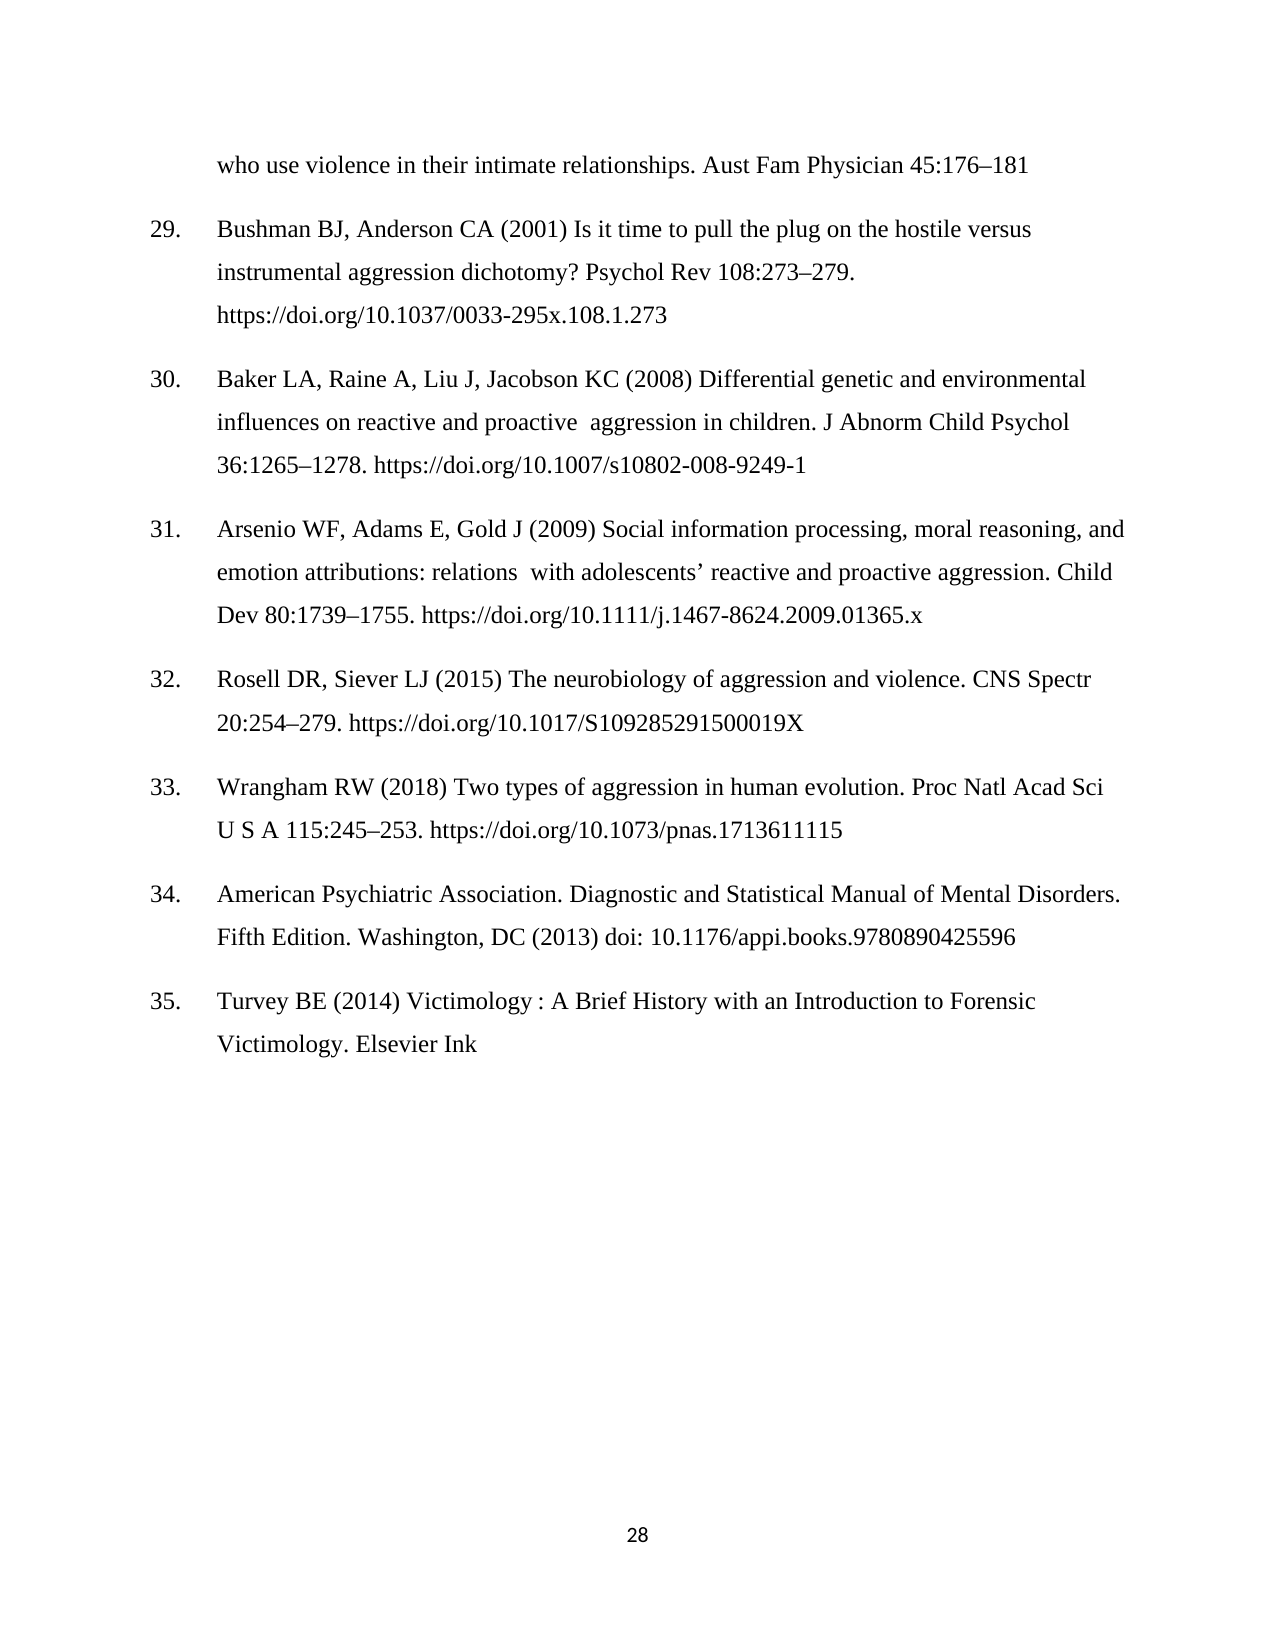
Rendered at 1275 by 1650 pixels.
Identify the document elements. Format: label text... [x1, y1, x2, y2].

text 31. Arsenio WF, Adams E, Gold J (2009) Social information processing, moral reasoning, and emotion attributions: relations with adolescents’ reactive and proactive aggression. Child Dev 80:1739–1755. https://doi.org/10.1111/j.1467-8624.2009.01365.x [150, 514, 1125, 629]
text 30. Baker LA, Raine A, Liu J, Jacobson KC (2008) Differential genetic and environmental influences on reactive and proactive aggression in children. J Abnorm Child Psychol 36:1265–1278. https://doi.org/10.1007/s10802-008-9249-1 [150, 364, 1125, 479]
text 32. Rosell DR, Siever LJ (2015) The neurobiology of aggression and violence. CNS Spectr 20:254–279. https://doi.org/10.1017/S109285291500019X [150, 664, 1125, 736]
text 33. Wrangham RW (2018) Two types of aggression in human evolution. Proc Natl Acad Sci U S A 115:245–253. https://doi.org/10.1073/pnas.1713611115 [150, 772, 1125, 843]
text 35. Turvey BE (2014) Victimology : A Brief History with an Introduction to Forensic Victimology. Elsevier Ink [150, 986, 1125, 1058]
text 34. American Psychiatric Association. Diagnostic and Statistical Manual of Mental Disorders. Fifth Edition. Washington, DC (2013) doi: 10.1176/appi.books.9780890425596 [150, 879, 1125, 951]
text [150, 150, 1125, 179]
text 29. Bushman BJ, Anderson CA (2001) Is it time to pull the plug on the hostile versus instrumental aggression dichotomy? Psychol Rev 108:273–279. https://doi.org/10.1037/0033-295x.108.1.273 [150, 214, 1125, 329]
